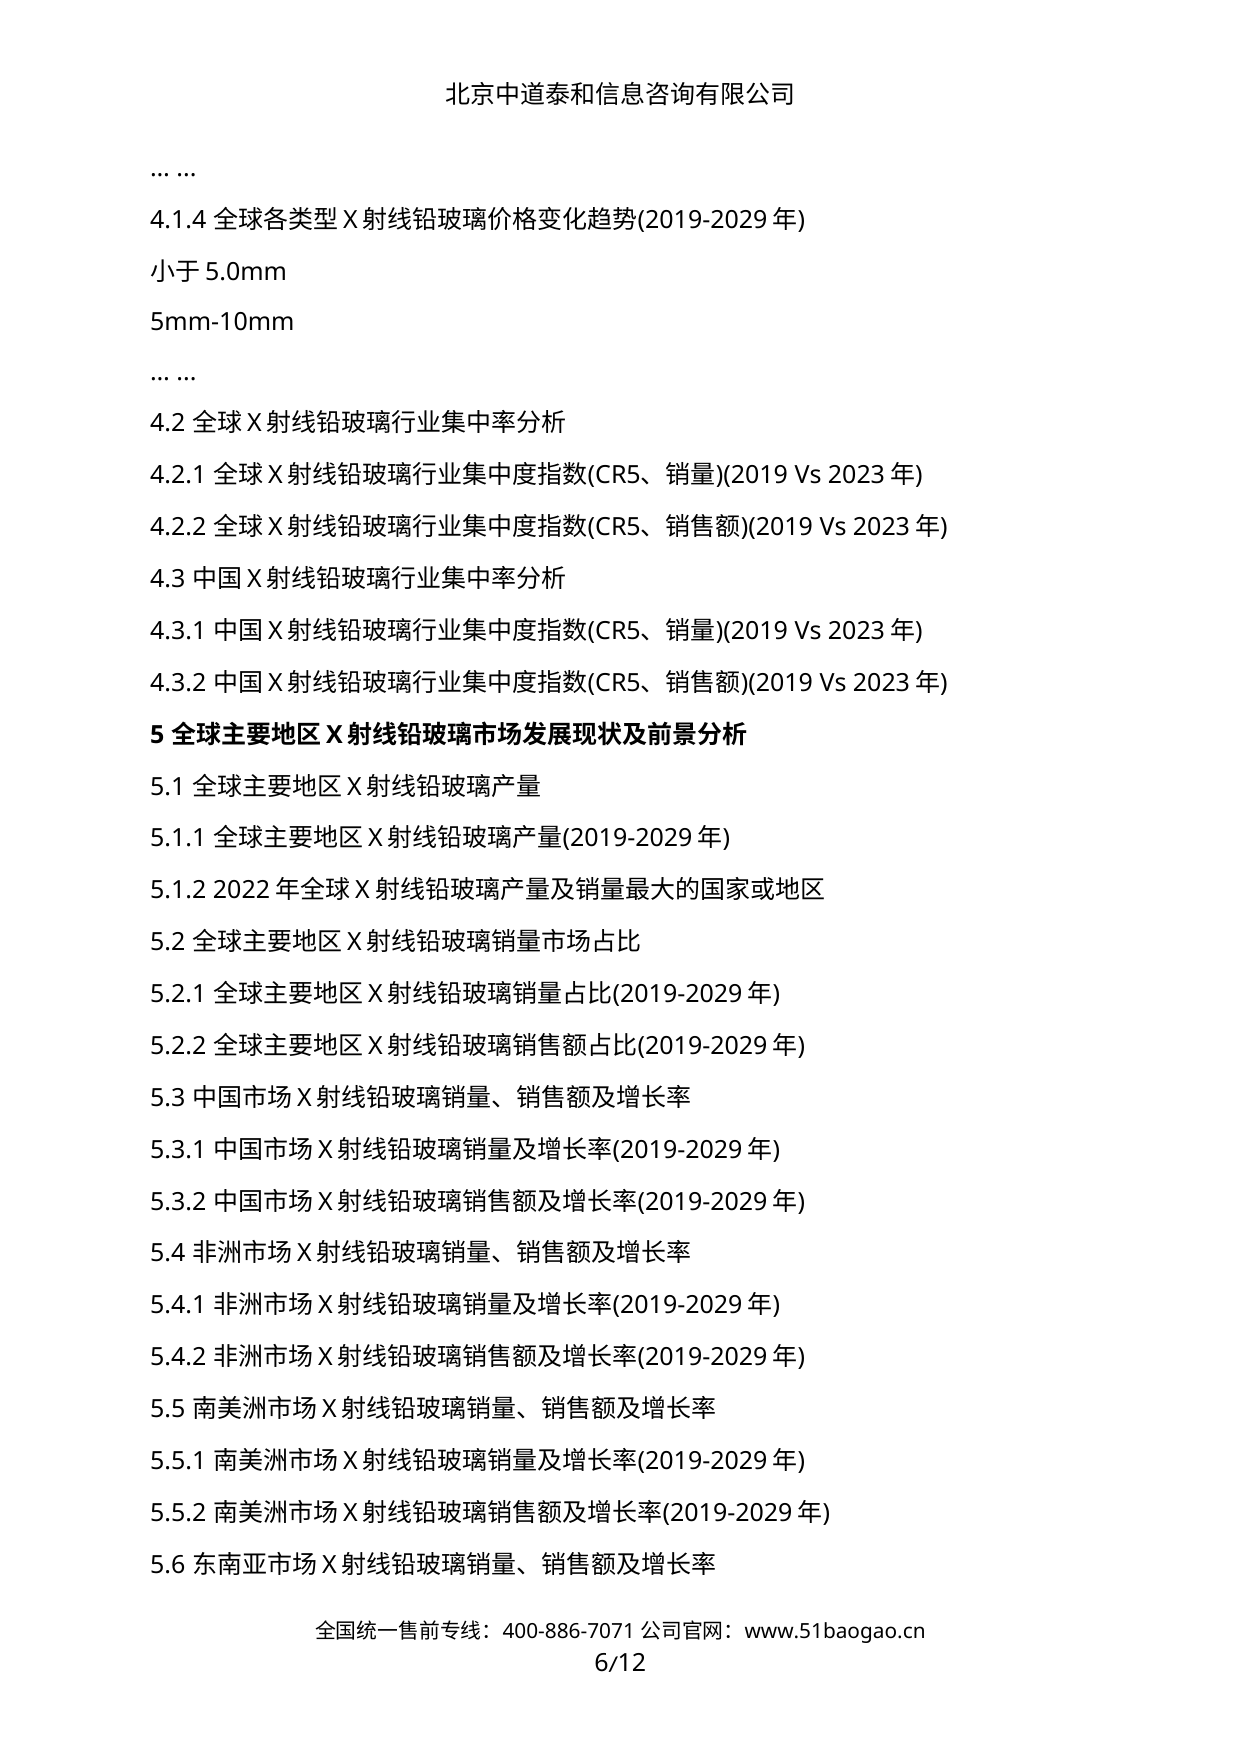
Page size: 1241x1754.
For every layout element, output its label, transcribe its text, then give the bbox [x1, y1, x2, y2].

text 小于5.0mm [150, 252, 1090, 288]
text 4.2 全球X射线铅玻璃行业集中率分析 [150, 403, 1090, 439]
text 5.4 非洲市场X射线铅玻璃销量、销售额及增长率 [150, 1233, 1090, 1269]
text 5.5 南美洲市场X射线铅玻璃销量、销售额及增长率 [150, 1388, 1090, 1425]
text 5.1.2 2022年全球X射线铅玻璃产量及销量最大的国家或地区 [150, 870, 1090, 906]
text 5 全球主要地区X射线铅玻璃市场发展现状及前景分析 [150, 714, 1090, 750]
text 5.3 中国市场X射线铅玻璃销量、销售额及增长率 [150, 1077, 1090, 1113]
text 4.2.2 全球X射线铅玻璃行业集中度指数(CR5、销售额)(2019 Vs 2023年) [150, 507, 1090, 543]
text 5.1.1 全球主要地区X射线铅玻璃产量(2019-2029年) [150, 818, 1090, 854]
text 5.3.2 中国市场X射线铅玻璃销售额及增长率(2019-2029年) [150, 1181, 1090, 1217]
text 4.3.2 中国X射线铅玻璃行业集中度指数(CR5、销售额)(2019 Vs 2023年) [150, 662, 1090, 698]
text 5.5.1 南美洲市场X射线铅玻璃销量及增长率(2019-2029年) [150, 1440, 1090, 1477]
text 5.6 东南亚市场X射线铅玻璃销量、销售额及增长率 [150, 1544, 1090, 1580]
text 4.3.1 中国X射线铅玻璃行业集中度指数(CR5、销量)(2019 Vs 2023年) [150, 610, 1090, 647]
text … ... [150, 353, 1090, 387]
text … ... [150, 150, 1090, 184]
text 5.2.2 全球主要地区X射线铅玻璃销售额占比(2019-2029年) [150, 1025, 1090, 1062]
text 5.2 全球主要地区X射线铅玻璃销量市场占比 [150, 922, 1090, 958]
text 5.2.1 全球主要地区X射线铅玻璃销量占比(2019-2029年) [150, 973, 1090, 1010]
text 5.3.1 中国市场X射线铅玻璃销量及增长率(2019-2029年) [150, 1129, 1090, 1165]
text 5.4.1 非洲市场X射线铅玻璃销量及增长率(2019-2029年) [150, 1285, 1090, 1321]
text 5mm-10mm [150, 303, 1090, 337]
text 4.3 中国X射线铅玻璃行业集中率分析 [150, 558, 1090, 595]
text 4.2.1 全球X射线铅玻璃行业集中度指数(CR5、销量)(2019 Vs 2023年) [150, 455, 1090, 491]
text 4.1.4 全球各类型X射线铅玻璃价格变化趋势(2019-2029年) [150, 200, 1090, 236]
text 5.1 全球主要地区X射线铅玻璃产量 [150, 766, 1090, 802]
text 5.4.2 非洲市场X射线铅玻璃销售额及增长率(2019-2029年) [150, 1337, 1090, 1373]
text 5.5.2 南美洲市场X射线铅玻璃销售额及增长率(2019-2029年) [150, 1492, 1090, 1528]
